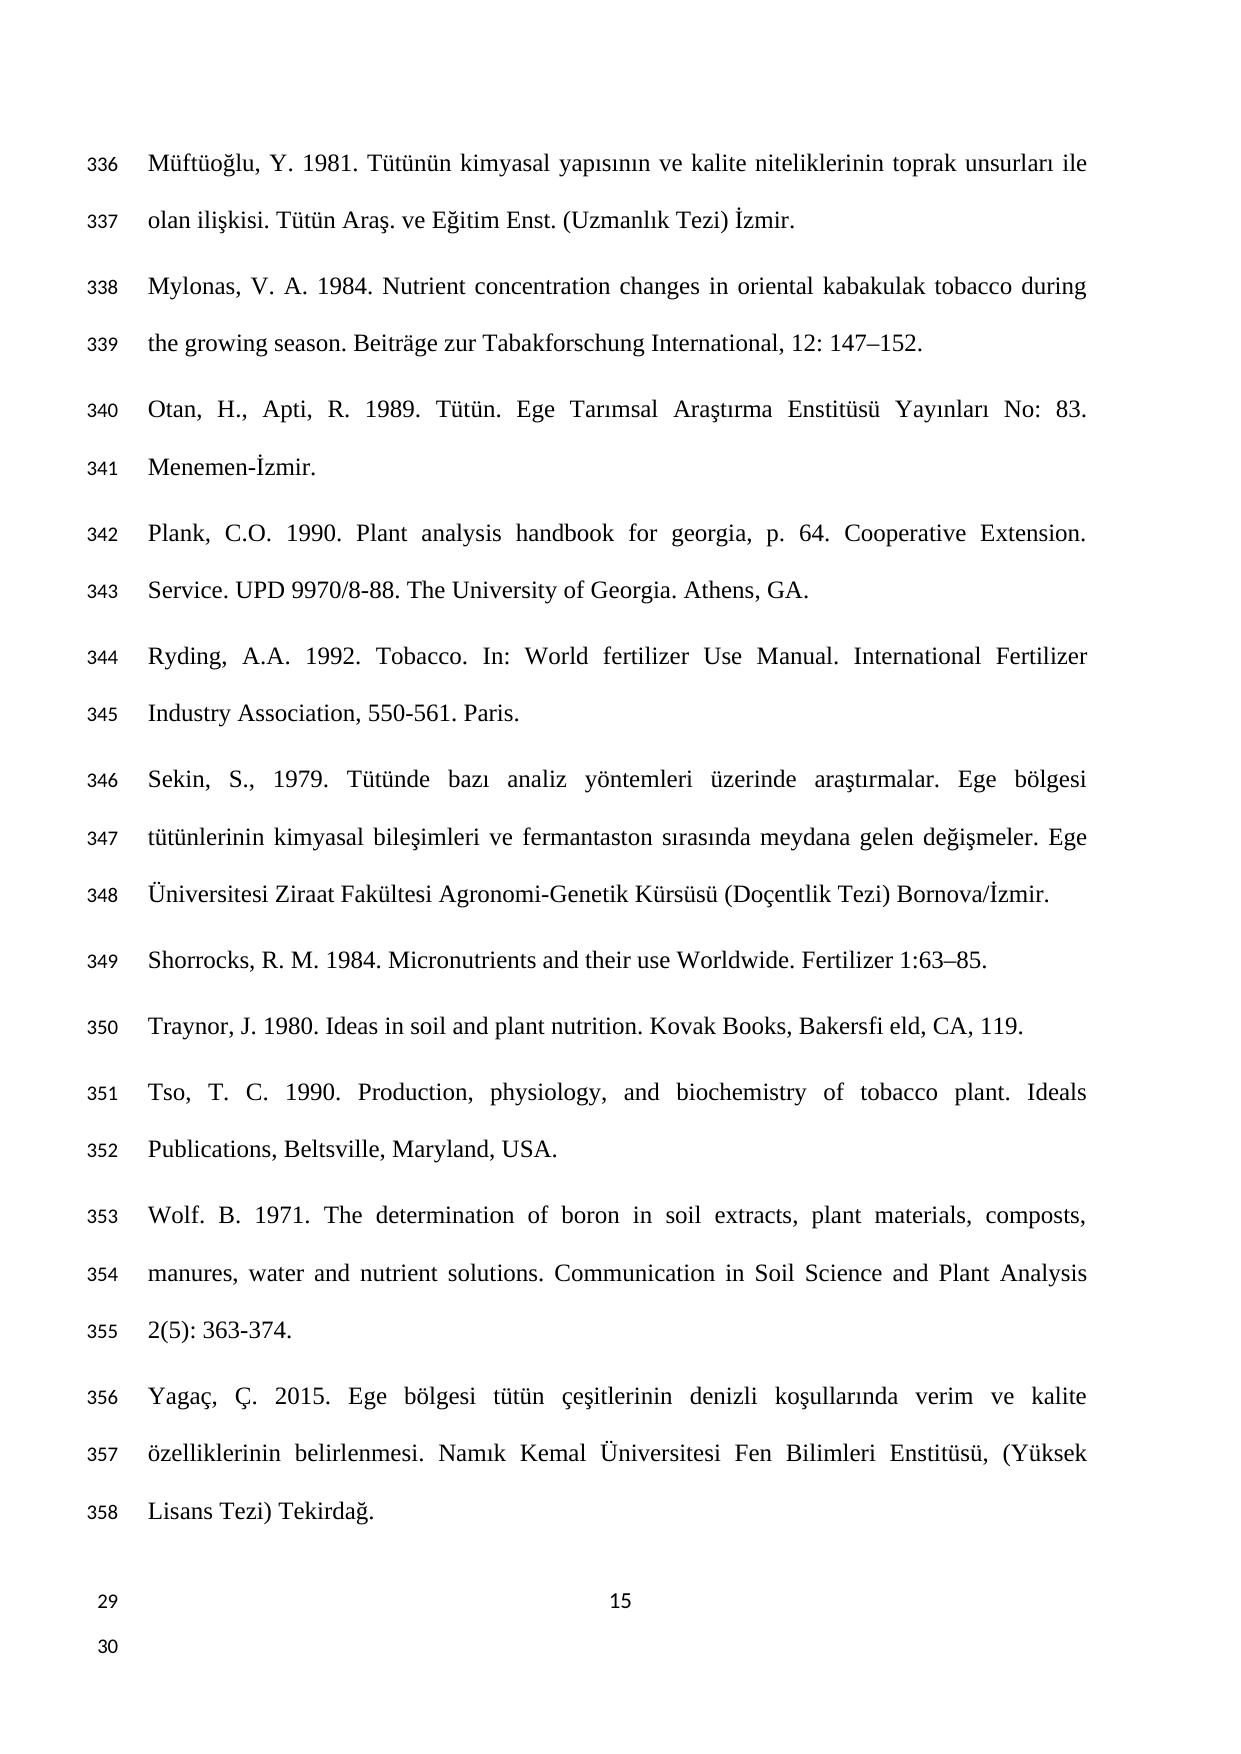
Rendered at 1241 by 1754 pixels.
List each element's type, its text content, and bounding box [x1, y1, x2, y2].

subtitle Sekin, S., 1979. Tütünde bazı analiz yöntemleri üzerinde araştırmalar. Ege bölgesi tütünlerinin kimyasal bileşimleri ve fermantaston sırasında meydana gelen değişmeler. Ege Üniversitesi Ziraat Fakültesi Agronomi-Genetik Kürsüsü (Doçentlik Tezi) Bornova/İzmir. [148, 764, 1088, 908]
subtitle Plank, C.O. 1990. Plant analysis handbook for georgia, p. 64. Cooperative Extension. Service. UPD 9970/8-88. The University of Georgia. Athens, GA. [148, 518, 1088, 604]
subtitle Otan, H., Apti, R. 1989. Tütün. Ege Tarımsal Araştırma Enstitüsü Yayınları No: 83. Menemen-İzmir. [148, 394, 1088, 481]
subtitle Tso, T. C. 1990. Production, physiology, and biochemistry of tobacco plant. Ideals Publications, Beltsville, Maryland, USA. [148, 1077, 1088, 1163]
subtitle Traynor, J. 1980. Ideas in soil and plant nutrition. Kovak Books, Bakersfi eld, CA, 119. [148, 1011, 1088, 1040]
subtitle Shorrocks, R. M. 1984. Micronutrients and their use Worldwide. Fertilizer 1:63–85. [148, 945, 1088, 974]
subtitle Wolf. B. 1971. The determination of boron in soil extracts, plant materials, composts, manures, water and nutrient solutions. Communication in Soil Science and Plant Analysis 2(5): 363-374. [148, 1200, 1088, 1344]
subtitle Yagaç, Ç. 2015. Ege bölgesi tütün çeşitlerinin denizli koşullarında verim ve kalite özelliklerinin belirlenmesi. Namık Kemal Üniversitesi Fen Bilimleri Enstitüsü, (Yüksek Lisans Tezi) Tekirdağ. [148, 1381, 1088, 1525]
subtitle Ryding, A.A. 1992. Tobacco. In: World fertilizer Use Manual. International Fertilizer Industry Association, 550-561. Paris. [148, 641, 1088, 727]
subtitle Müftüoğlu, Y. 1981. Tütünün kimyasal yapısının ve kalite niteliklerinin toprak unsurları ile olan ilişkisi. Tütün Araş. ve Eğitim Enst. (Uzmanlık Tezi) İzmir. [148, 148, 1088, 234]
subtitle Mylonas, V. A. 1984. Nutrient concentration changes in oriental kabakulak tobacco during the growing season. Beiträge zur Tabakforschung International, 12: 147–152. [148, 271, 1088, 357]
